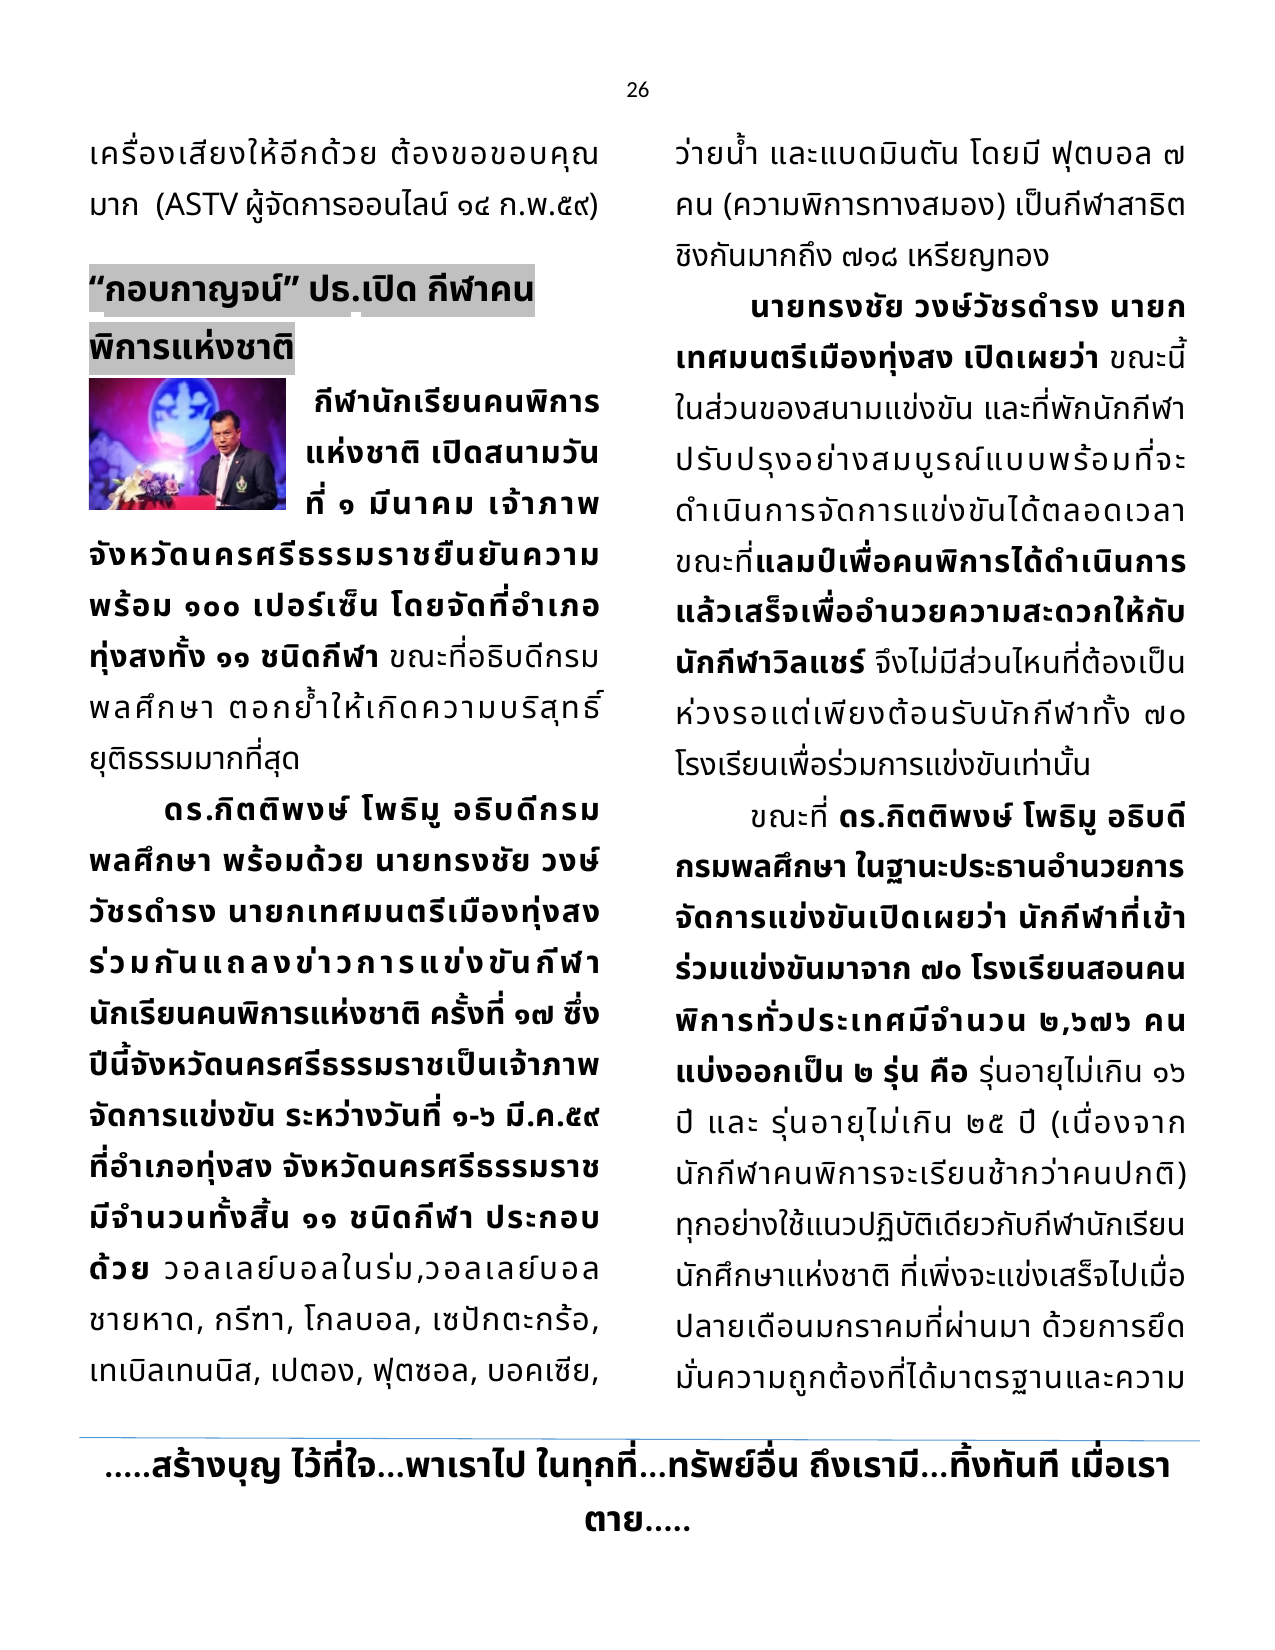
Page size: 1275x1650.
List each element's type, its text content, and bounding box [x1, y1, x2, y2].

text “กอบกาญจน์” ปธ.เปิด กีฬาคนพิการแห่งชาติ [89, 263, 600, 375]
picture [88, 378, 286, 510]
text นายทรงชัย วงษ์วัชรดำรง นายกเทศมนตรีเมืองทุ่งสง เปิดเผยว่า ขณะนี้ในส่วนของสนามแข่งขัน และที่พักนักกีฬา ปรับปรุงอย่างสมบูรณ์แบบพร้อมที่จะดำเนินการจัดการแข่งขันได้ตลอดเวลา ขณะที่แลมป์เพื่อคนพิการได้ดำเนินการแล้วเสร็จเพื่ออำนวยความสะดวกให้กับนักกีฬาวิลแชร์ จึงไม่มีส่วนไหนที่ต้องเป็นห่วงรอแต่เพียงต้อนรับนักกีฬาทั้ง ๗๐ โรงเรียนเพื่อร่วมการแข่งขันเท่านั้น [675, 284, 1186, 790]
text ดร.กิตติพงษ์ โพธิมู อธิบดีกรมพลศึกษา พร้อมด้วย นายทรงชัย วงษ์วัชรดำรง นายกเทศมนตรีเมืองทุ่งสง ร่วมกันแถลงข่าวการแข่งขันกีฬานักเรียนคนพิการแห่งชาติ ครั้งที่ ๑๗ ซึ่งปีนี้จังหวัดนครศรีธรรมราชเป็นเจ้าภาพจัดการแข่งขัน ระหว่างวันที่ ๑-๖ มี.ค.๕๙ ที่อำเภอทุ่งสง จังหวัดนครศรีธรรมราช มีจำนวนทั้งสิ้น ๑๑ ชนิดกีฬา ประกอบด้วย วอลเลย์บอลในร่ม,วอลเลย์บอลชายหาด, กรีฑา, โกลบอล, เซปักตะกร้อ, เทเบิลเทนนิส, เปตอง, ฟุตซอล, บอคเซีย, ว่ายน้ำ และแบดมินตัน โดยมี ฟุตบอล ๗ คน (ความพิการทางสมอง) เป็นกีฬาสาธิต ชิงกันมากถึง ๗๑๘ เหรียญทอง [675, 131, 1186, 280]
text กีฬานักเรียนคนพิการแห่งชาติ เปิดสนามวันที่ ๑ มีนาคม เจ้าภาพจังหวัดนครศรีธรรมราชยืนยันความพร้อม ๑๐๐ เปอร์เซ็น โดยจัดที่อำเภอทุ่งสงทั้ง ๑๑ ชนิดกีฬา ขณะที่อธิบดีกรมพลศึกษา ตอกย้ำให้เกิดความบริสุทธิ์ยุติธรรมมากที่สุด [89, 379, 600, 783]
text ดร.กิตติพงษ์ โพธิมู อธิบดีกรมพลศึกษา พร้อมด้วย นายทรงชัย วงษ์วัชรดำรง นายกเทศมนตรีเมืองทุ่งสง ร่วมกันแถลงข่าวการแข่งขันกีฬานักเรียนคนพิการแห่งชาติ ครั้งที่ ๑๗ ซึ่งปีนี้จังหวัดนครศรีธรรมราชเป็นเจ้าภาพจัดการแข่งขัน ระหว่างวันที่ ๑-๖ มี.ค.๕๙ ที่อำเภอทุ่งสง จังหวัดนครศรีธรรมราช มีจำนวนทั้งสิ้น ๑๑ ชนิดกีฬา ประกอบด้วย วอลเลย์บอลในร่ม,วอลเลย์บอลชายหาด, กรีฑา, โกลบอล, เซปักตะกร้อ, เทเบิลเทนนิส, เปตอง, ฟุตซอล, บอคเซีย, ว่ายน้ำ และแบดมินตัน โดยมี ฟุตบอล ๗ คน (ความพิการทางสมอง) เป็นกีฬาสาธิต ชิงกันมากถึง ๗๑๘ เหรียญทอง [89, 787, 600, 1396]
